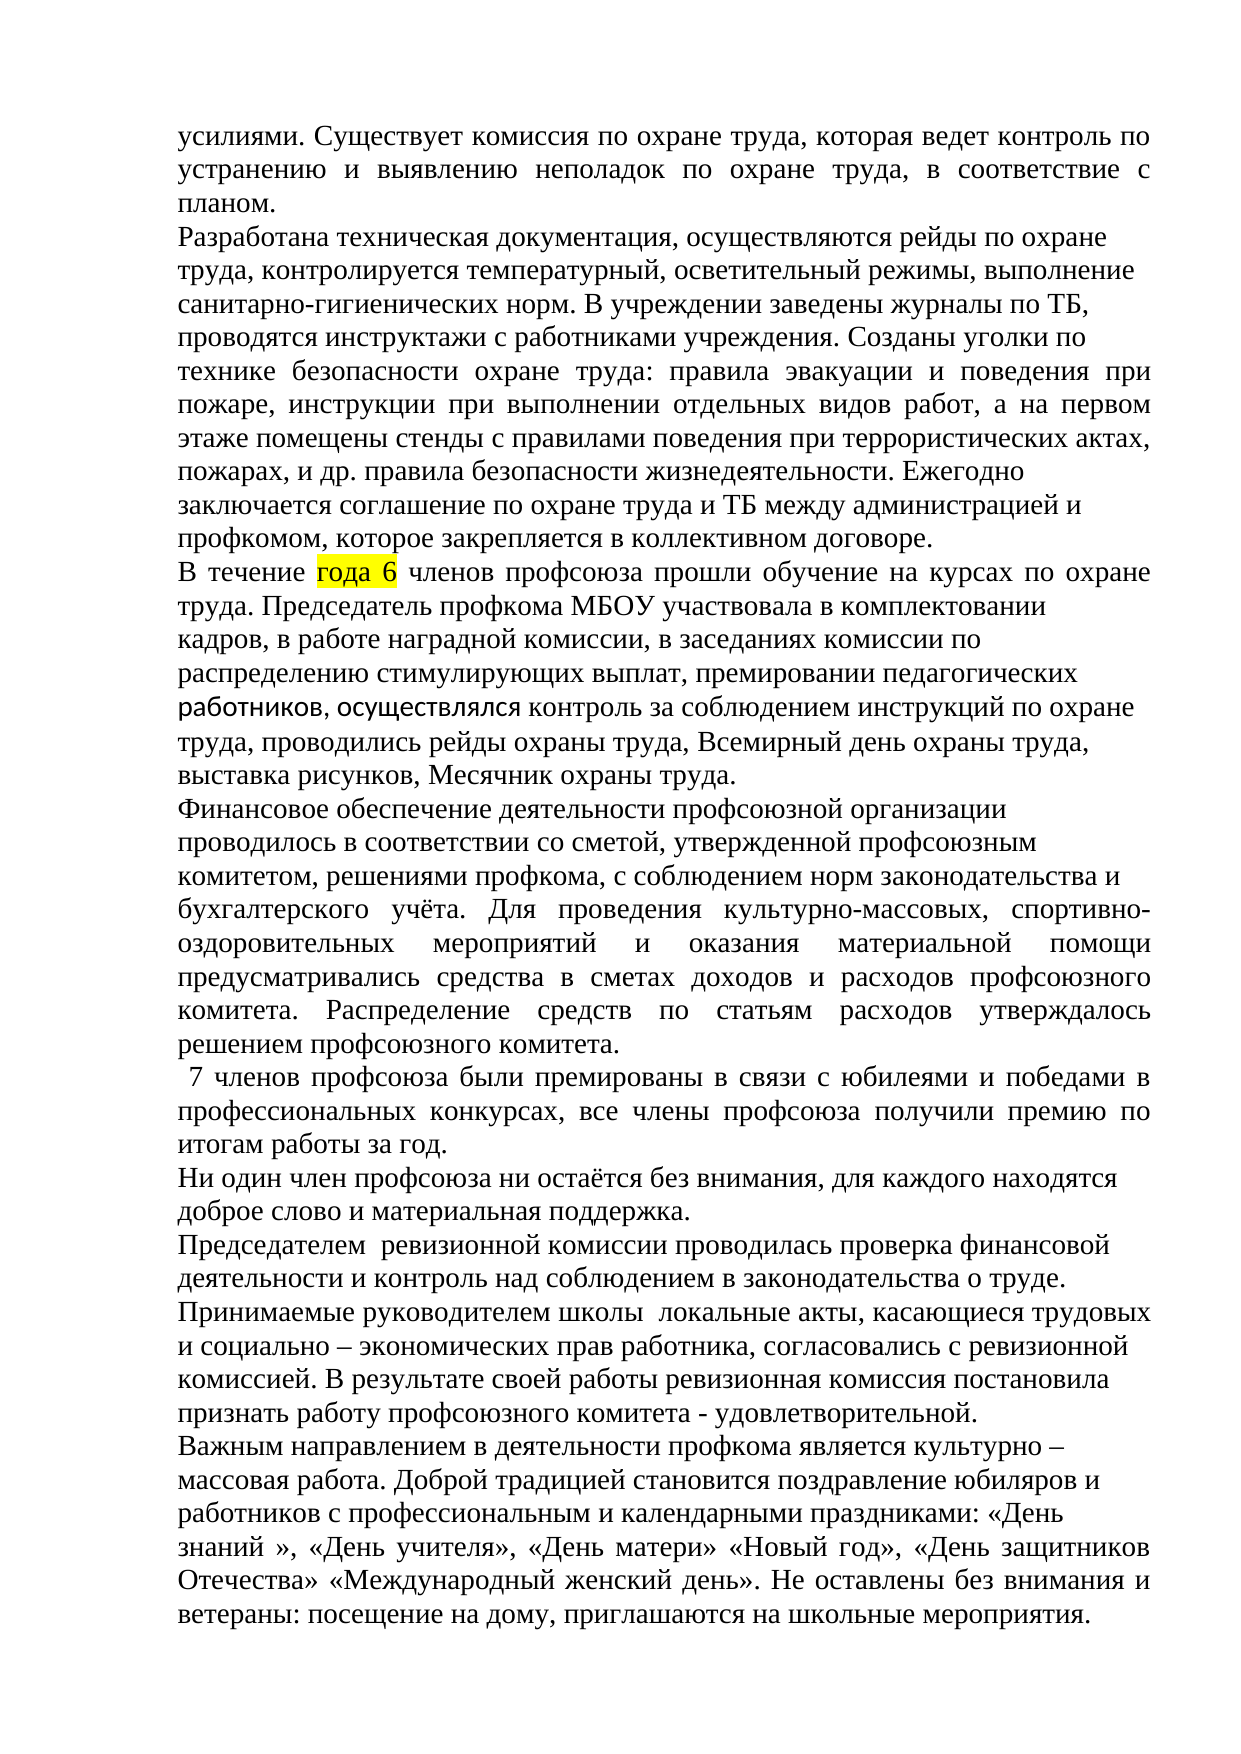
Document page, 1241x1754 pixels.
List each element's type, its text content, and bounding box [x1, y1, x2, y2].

text комитетом, решениями профкома, с соблюдением норм законодательства и [177, 858, 1152, 892]
text санитарно-гигиенических норм. В учреждении заведены журналы по ТБ, [177, 286, 1152, 319]
text массовая работа. Доброй традицией становится поздравление юбиляров и [177, 1462, 1152, 1495]
text знаний », «День учителя», «День матери» «Новый год», «День защитников Отечества» «Международный женский день». Не оставлены без внимания и ветераны: посещение на дому, приглашаются на школьные мероприятия. [177, 1529, 1152, 1629]
text работников с профессиональным и календарными праздниками: «День [177, 1495, 1152, 1529]
text бухгалтерского учёта. Для проведения культурно-массовых, спортивно-оздоровительных мероприятий и оказания материальной помощи предусматривались средства в сметах доходов и расходов профсоюзного комитета. Распределение средств по статьям расходов утверждалось решением профсоюзного комитета. [177, 892, 1152, 1059]
text Ни один член профсоюза ни остаётся без внимания, для каждого находятся [177, 1160, 1152, 1193]
text деятельности и контроль над соблюдением в законодательства о труде. [177, 1261, 1152, 1294]
text Важным направлением в деятельности профкома является культурно – [177, 1428, 1152, 1462]
text пожарах, и др. правила безопасности жизнедеятельности. Ежегодно [177, 453, 1152, 487]
text Разработана техническая документация, осуществляются рейды по охране [177, 219, 1152, 252]
text Председателем ревизионной комиссии проводилась проверка финансовой [177, 1227, 1152, 1261]
text распределению стимулирующих выплат, премировании педагогических [177, 655, 1152, 688]
text технике безопасности охране труда: правила эвакуации и поведения при пожаре, инструкции при выполнении отдельных видов работ, а на первом этаже помещены стенды с правилами поведения при террористических актах, [177, 353, 1152, 453]
text В течение года 6 членов профсоюза прошли обучение на курсах по охране труда. Председатель профкома МБОУ участвовала в комплектовании [177, 554, 1152, 621]
text комиссией. В результате своей работы ревизионная комиссия постановила [177, 1361, 1152, 1395]
text 7 членов профсоюза были премированы в связи с юбилеями и победами в профессиональных конкурсах, все члены профсоюза получили премию по итогам работы за год. [177, 1059, 1152, 1160]
text проводилось в соответствии со сметой, утвержденной профсоюзным [177, 824, 1152, 858]
text доброе слово и материальная поддержка. [177, 1193, 1152, 1227]
text проводятся инструктажи с работниками учреждения. Созданы уголки по [177, 319, 1152, 353]
text Финансовое обеспечение деятельности профсоюзной организации [177, 791, 1152, 824]
text заключается соглашение по охране труда и ТБ между администрацией и [177, 487, 1152, 521]
text профкомом, которое закрепляется в коллективном договоре. [177, 521, 1152, 554]
text признать работу профсоюзного комитета - удовлетворительной. [177, 1395, 1152, 1428]
text труда, контролируется температурный, осветительный режимы, выполнение [177, 252, 1152, 286]
text работников, осуществлялся контроль за соблюдением инструкций по охране труда, проводились рейды охраны труда, Всемирный день охраны труда, выставка рисунков, Месячник охраны труда. [177, 688, 1152, 791]
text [177, 118, 1152, 219]
text Принимаемые руководителем школы локальные акты, касающиеся трудовых и социально – экономических прав работника, согласовались с ревизионной [177, 1294, 1152, 1361]
text кадров, в работе наградной комиссии, в заседаниях комиссии по [177, 621, 1152, 655]
